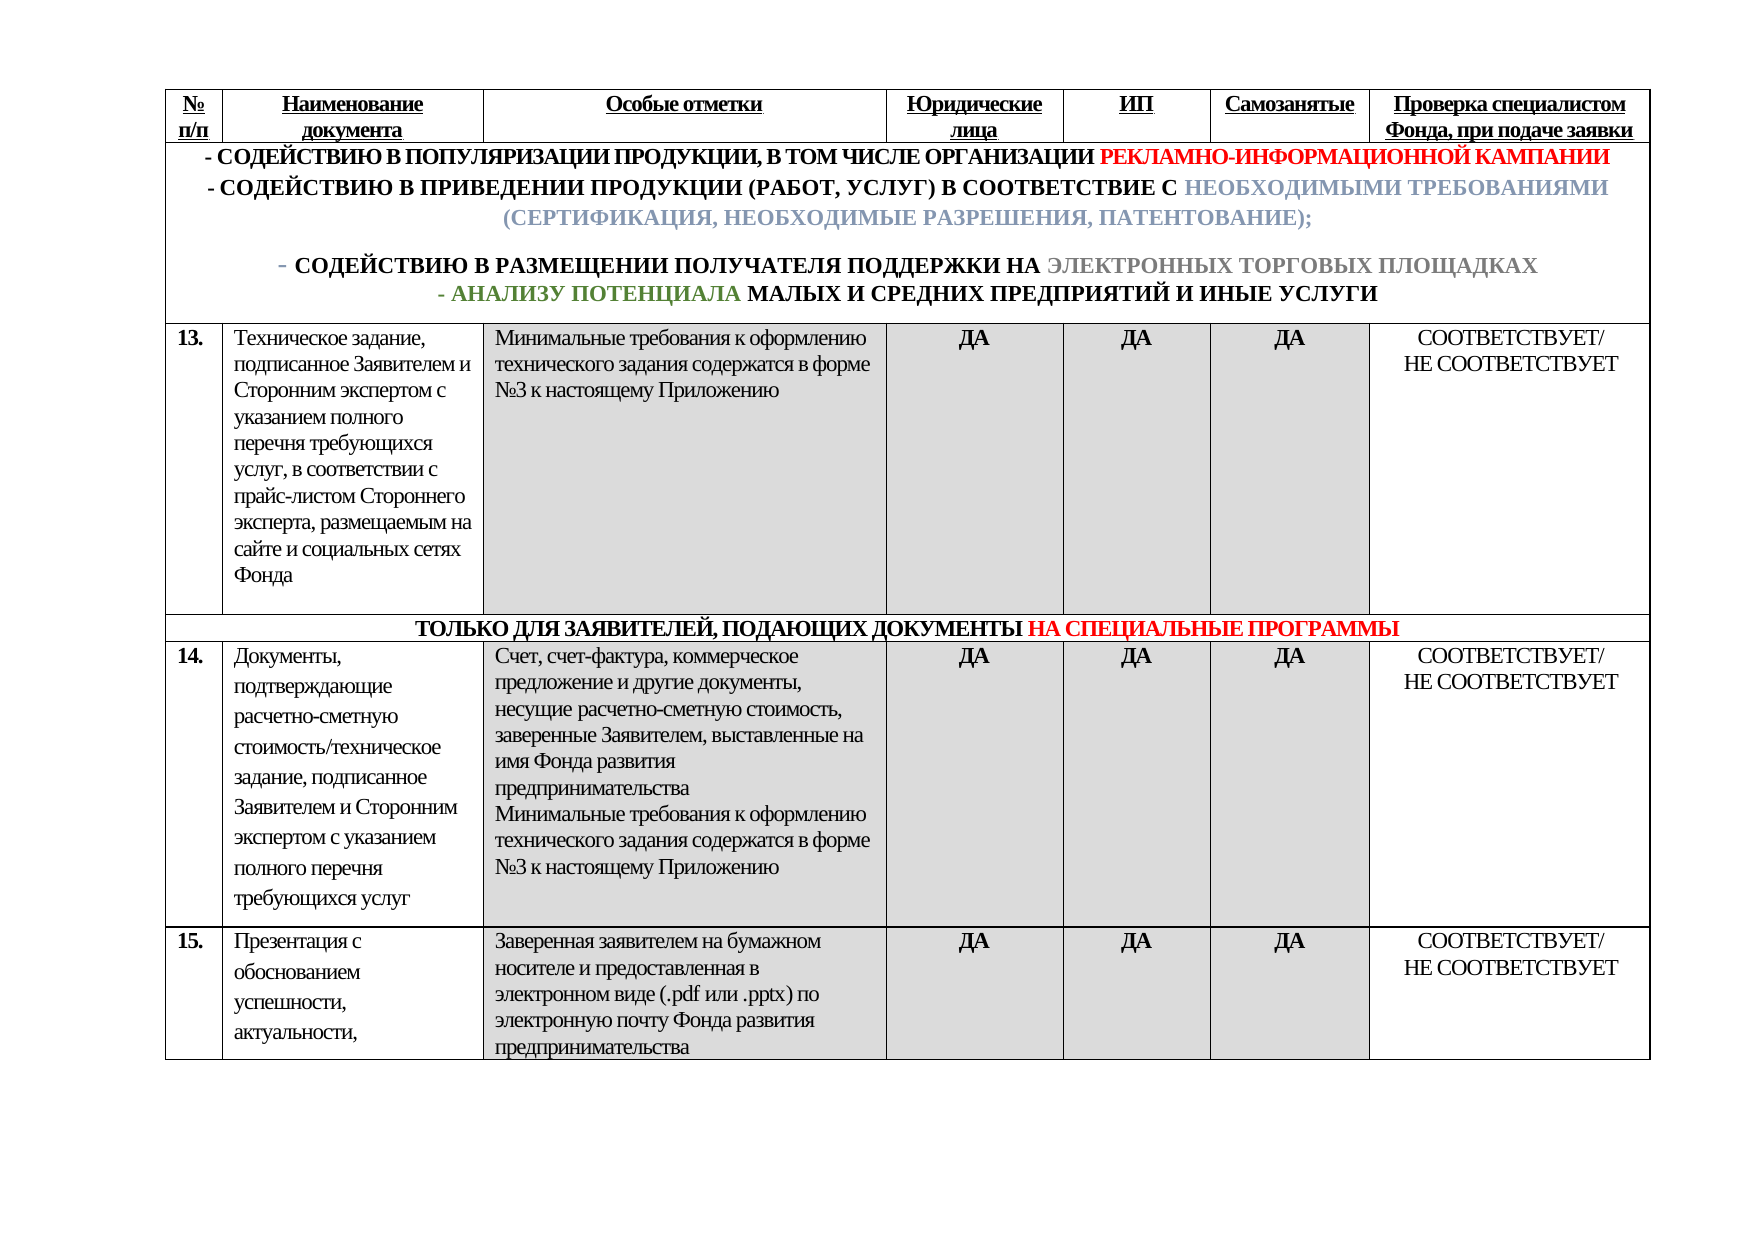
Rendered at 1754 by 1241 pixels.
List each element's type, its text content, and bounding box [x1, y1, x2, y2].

table_cell ДА [887, 324, 1063, 614]
table_cell Документы, подтверждающие расчетно-сметную стоимость/техническое задание, подписанное Заявителем и Сторонним экспертом с указанием полного перечня требующихся услуг [223, 642, 483, 926]
table_header Особые отметки [484, 90, 886, 142]
table_cell ДА [887, 642, 1063, 926]
table_header Юридические лица [887, 90, 1063, 142]
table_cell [223, 928, 483, 1059]
table_cell ДА [1211, 324, 1369, 614]
table_cell Соответствует/ не соответствует [1370, 324, 1649, 614]
table_cell ДА [1064, 928, 1210, 1059]
table_cell Соответствует/ не соответствует [1370, 928, 1649, 1059]
table_cell [166, 642, 222, 926]
table_cell ДА [887, 928, 1063, 1059]
table_header Самозанятые [1211, 90, 1369, 142]
table_cell ДА [1211, 642, 1369, 926]
table_header ИП [1064, 90, 1210, 142]
table_cell Минимальные требования к оформлению технического задания содержатся в форме №3 к настоящему Приложению [484, 324, 886, 614]
table_cell [166, 928, 222, 1059]
table_cell Соответствует/ не соответствует [1370, 642, 1649, 926]
table_header Проверка специалистом Фонда, при подаче заявки [1370, 90, 1649, 142]
table_cell ДА [1064, 324, 1210, 614]
table_header Наименование документа [223, 90, 483, 142]
table_cell ДА [1211, 928, 1369, 1059]
table_cell ДА [1064, 642, 1210, 926]
table_cell Техническое задание, подписанное Заявителем и Сторонним экспертом с указанием полного перечня требующихся услуг, в соответствии с прайс-листом Стороннего эксперта, размещаемым на сайте и социальных сетях Фонда [223, 324, 483, 614]
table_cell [484, 928, 886, 1059]
table_cell ТОЛЬКО ДЛЯ ЗАЯВИТЕЛЕЙ, ПОДАЮЩИХ ДОКУМЕНТЫ НА СПЕЦИАЛЬНЫЕ ПРОГРАММЫ [166, 615, 1649, 641]
table_cell Счет, счет-фактура, коммерческое предложение и другие документы, несущие расчетно-сметную стоимость, заверенные Заявителем, выставленные на имя Фонда развития предпринимательства Минимальные требования к оформлению технического задания содержатся в форме №3 к настоящему Приложению [484, 642, 886, 926]
table_cell [166, 324, 222, 614]
table_header № п/п [166, 90, 222, 142]
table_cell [166, 143, 1649, 323]
